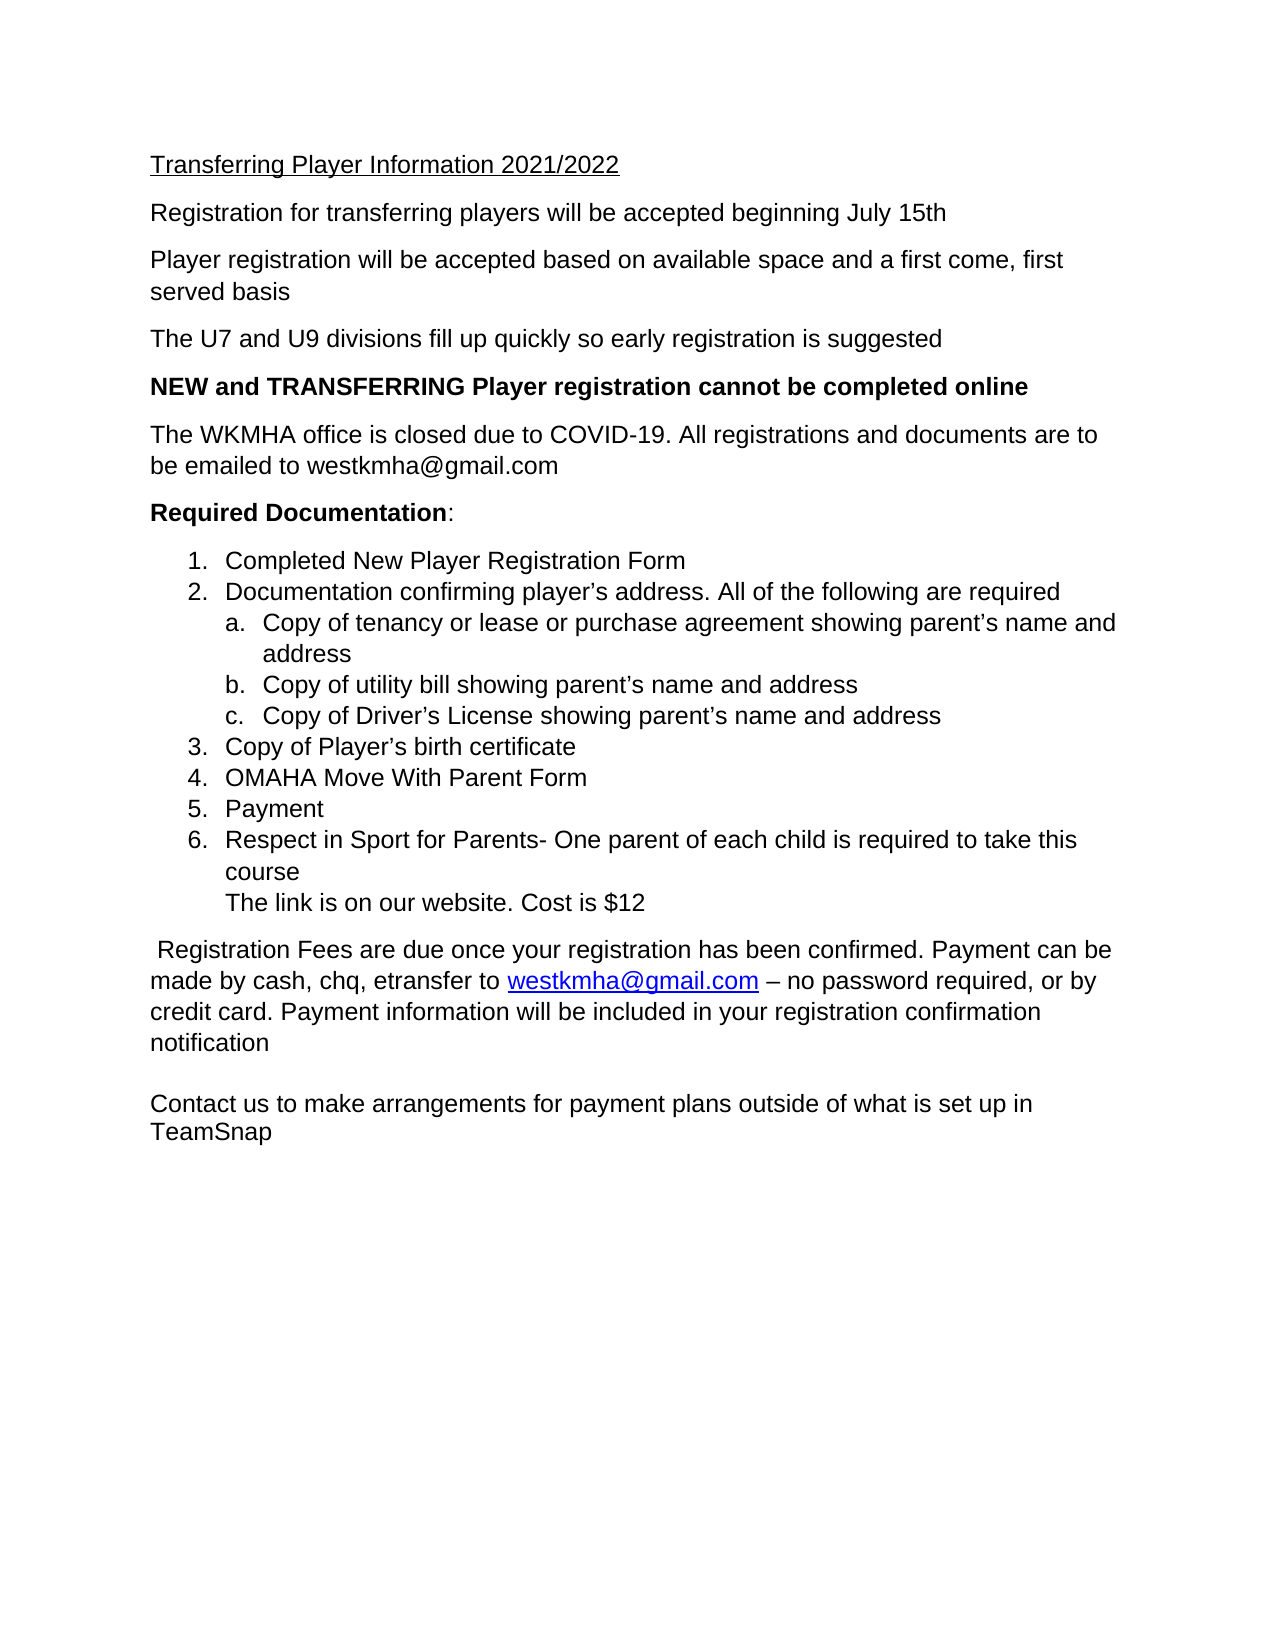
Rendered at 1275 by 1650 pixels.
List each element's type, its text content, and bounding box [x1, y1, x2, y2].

text NEW and TRANSFERRING Player registration cannot be completed online [150, 372, 1125, 401]
list Payment [187, 794, 1125, 823]
text The U7 and U9 divisions fill up quickly so early registration is suggested [150, 324, 1125, 353]
list Copy of tenancy or lease or purchase agreement showing parent’s name and address [225, 608, 1125, 668]
text Player registration will be accepted based on available space and a first come, first served basis [150, 245, 1125, 305]
text Contact us to make arrangements for payment plans outside of what is set up in TeamSnap [150, 1088, 1125, 1146]
list Documentation confirming player’s address. All of the following are required [187, 577, 1125, 606]
list OMAHA Move With Parent Form [187, 763, 1125, 792]
list The link is on our website. Cost is $12 [225, 887, 1125, 916]
list Copy of Player’s birth certificate [187, 732, 1125, 761]
text Registration Fees are due once your registration has been confirmed. Payment can be made by cash, chq, etransfer to westkmha@gmail.com – no password required, or by credit card. Payment information will be included in your registration confirmation notification [150, 935, 1125, 1057]
list Respect in Sport for Parents- One parent of each child is required to take this course [187, 825, 1125, 885]
list Copy of utility bill showing parent’s name and address [225, 670, 1125, 699]
text Registration for transferring players will be accepted beginning July 15th [150, 198, 1125, 226]
text Transferring Player Information 2021/2022 [150, 150, 1125, 179]
list Completed New Player Registration Form [187, 546, 1125, 575]
list Copy of Driver’s License showing parent’s name and address [225, 701, 1125, 730]
text The WKMHA office is closed due to COVID-19. All registrations and documents are to be emailed to westkmha@gmail.com [150, 419, 1125, 479]
text Required Documentation: [150, 498, 1125, 527]
